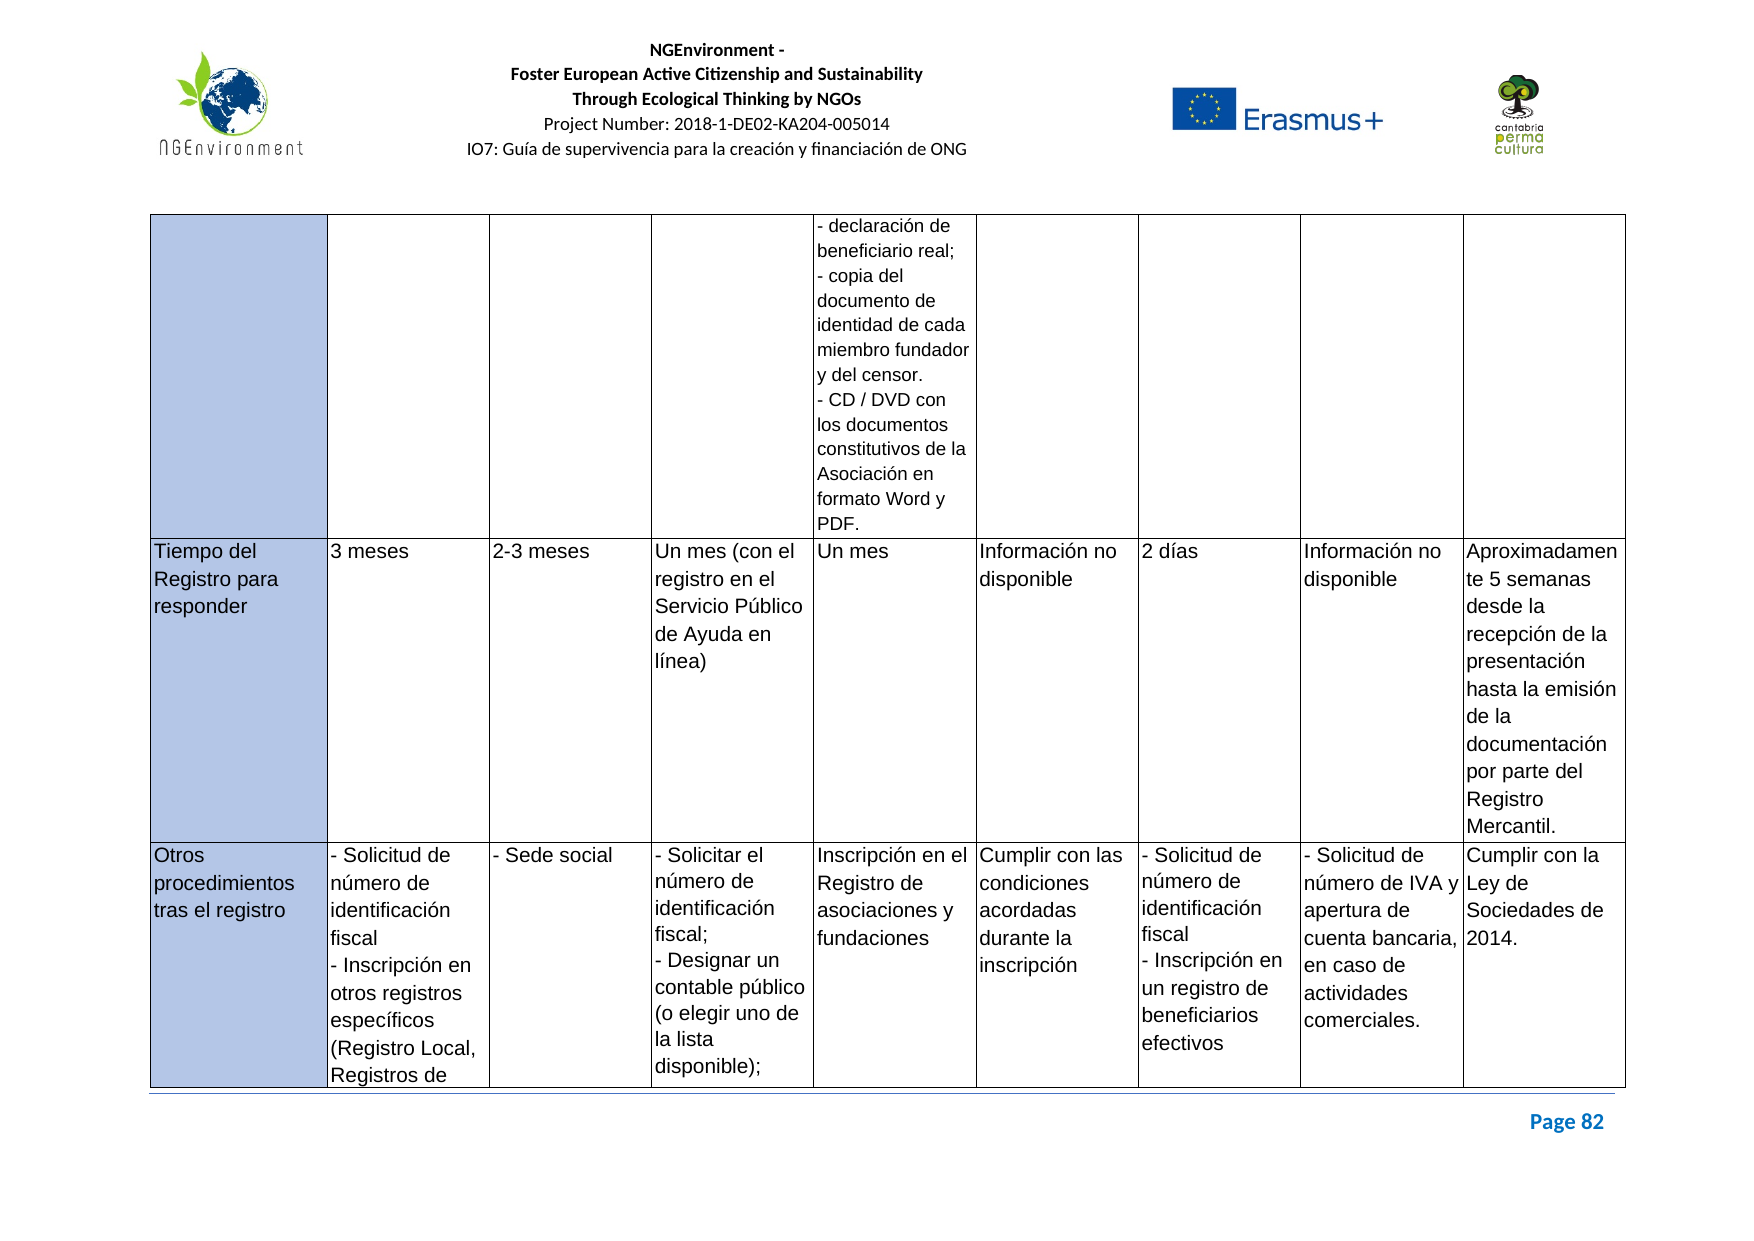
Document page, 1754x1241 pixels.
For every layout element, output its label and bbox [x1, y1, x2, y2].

picture [150, 21, 312, 184]
picture [1495, 75, 1543, 155]
picture [1160, 75, 1395, 142]
